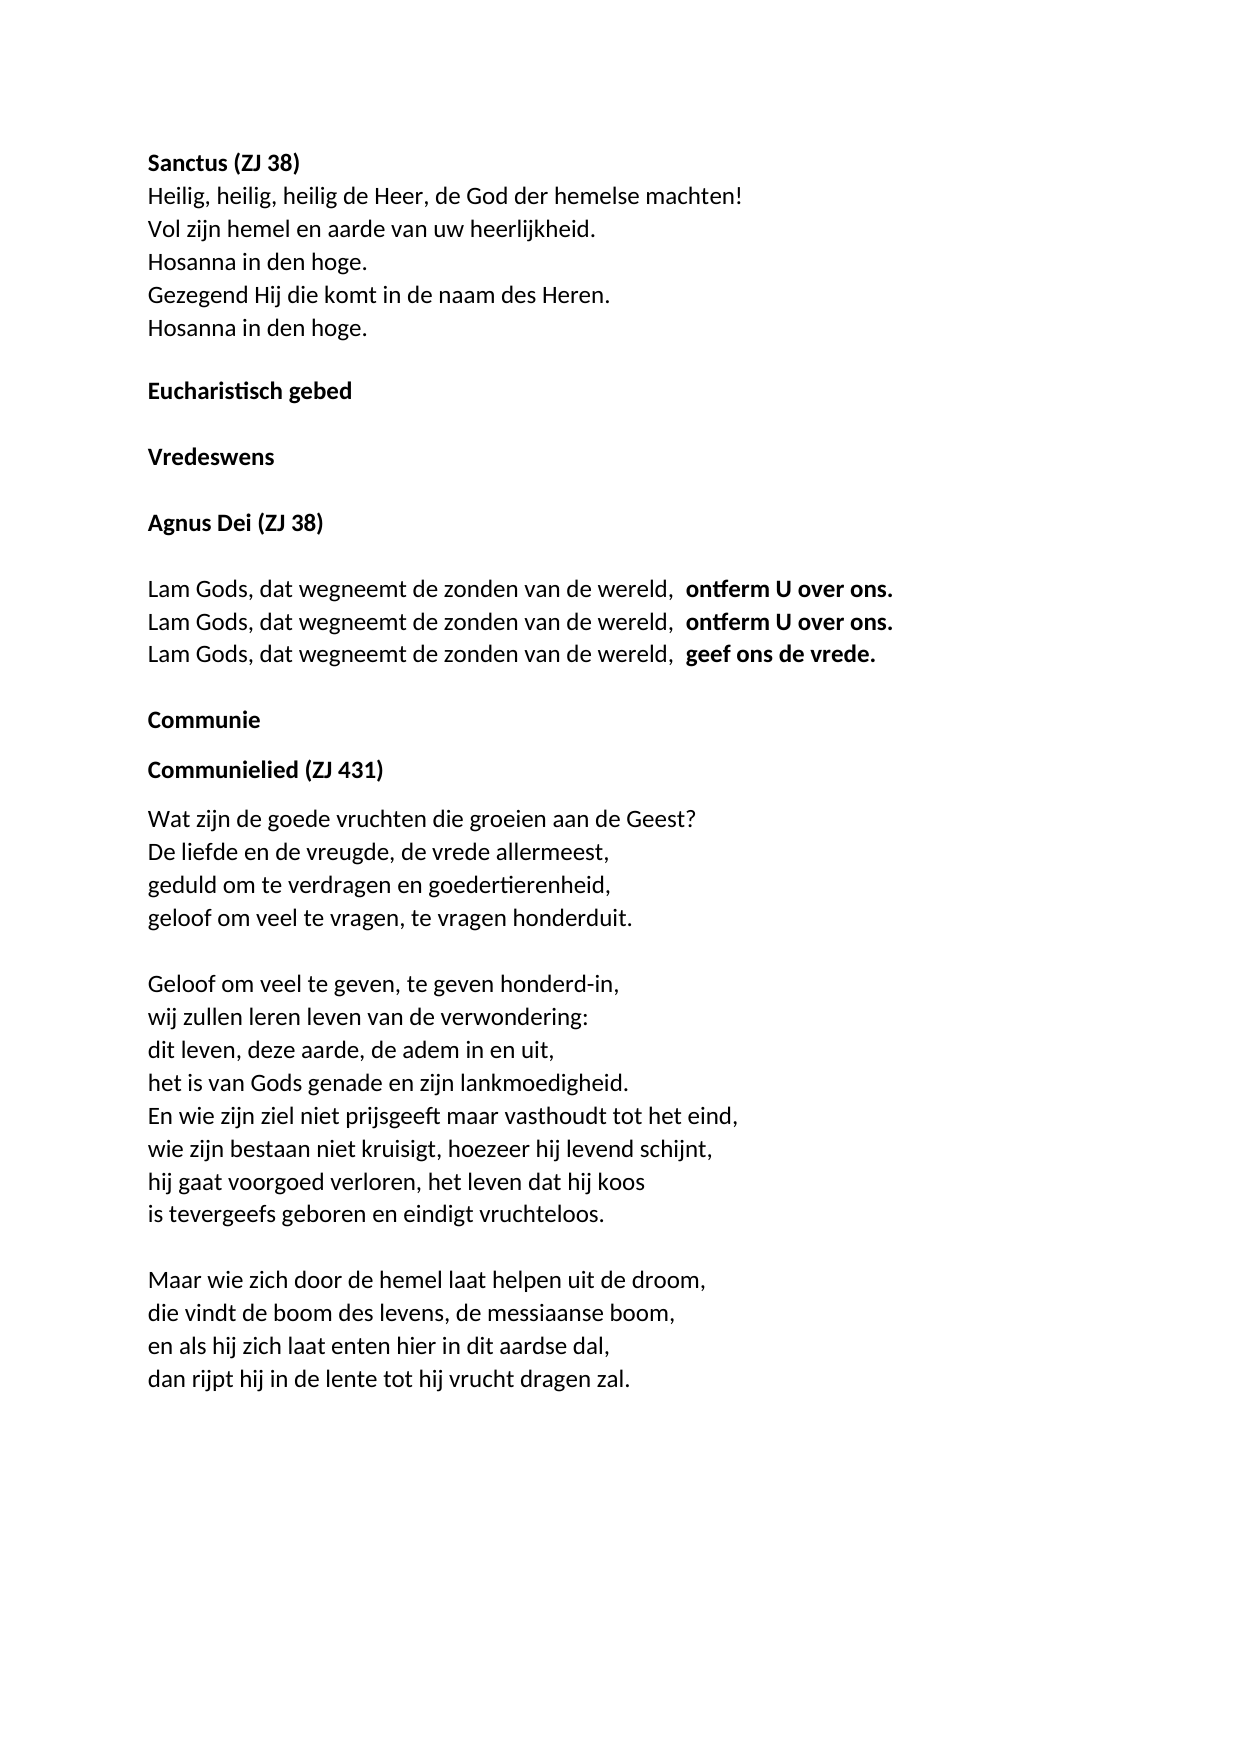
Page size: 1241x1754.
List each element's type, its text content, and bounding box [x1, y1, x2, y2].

text dan rijpt hij in de lente tot hij vrucht dragen zal. [148, 1363, 1093, 1424]
text Vol zijn hemel en aarde van uw heerlijkheid. [148, 213, 1093, 244]
text Hosanna in den hoge. [148, 312, 1093, 343]
text Agnus Dei (ZJ 38) [148, 507, 1093, 537]
text is tevergeefs geboren en eindigt vruchteloos. [148, 1199, 1093, 1229]
text Communie [148, 704, 1093, 735]
text hij gaat voorgoed verloren, het leven dat hij koos [148, 1166, 1093, 1196]
text Hosanna in den hoge. [148, 246, 1093, 277]
text Eucharistisch gebed [148, 375, 1093, 406]
text Sanctus (ZJ 38) [148, 148, 1093, 178]
text Lam Gods, dat wegneemt de zonden van de wereld, geef ons de vrede. [148, 639, 1093, 669]
text Wat zijn de goede vruchten die groeien aan de Geest? [148, 804, 1093, 834]
text geloof om veel te vragen, te vragen honderduit. [148, 902, 1093, 933]
text Gezegend Hij die komt in de naam des Heren. [148, 279, 1093, 310]
text dit leven, deze aarde, de adem in en uit, [148, 1034, 1093, 1064]
text wij zullen leren leven van de verwondering: [148, 1001, 1093, 1032]
text Heilig, heilig, heilig de Heer, de God der hemelse machten! [148, 181, 1093, 211]
text De liefde en de vreugde, de vrede allermeest, [148, 837, 1093, 867]
text Communielied (ZJ 431) [148, 754, 1093, 784]
text Lam Gods, dat wegneemt de zonden van de wereld, ontferm U over ons. [148, 606, 1093, 636]
text en als hij zich laat enten hier in dit aardse dal, [148, 1330, 1093, 1361]
text Geloof om veel te geven, te geven honderd-in, [148, 968, 1093, 999]
text geduld om te verdragen en goedertierenheid, [148, 869, 1093, 900]
text Lam Gods, dat wegneemt de zonden van de wereld, ontferm U over ons. [148, 573, 1093, 603]
text wie zijn bestaan niet kruisigt, hoezeer hij levend schijnt, [148, 1133, 1093, 1163]
text die vindt de boom des levens, de messiaanse boom, [148, 1297, 1093, 1328]
text Maar wie zich door de hemel laat helpen uit de droom, [148, 1264, 1093, 1295]
text het is van Gods genade en zijn lankmoedigheid. [148, 1067, 1093, 1097]
text En wie zijn ziel niet prijsgeeft maar vasthoudt tot het eind, [148, 1100, 1093, 1130]
text Vredeswens [148, 441, 1093, 472]
